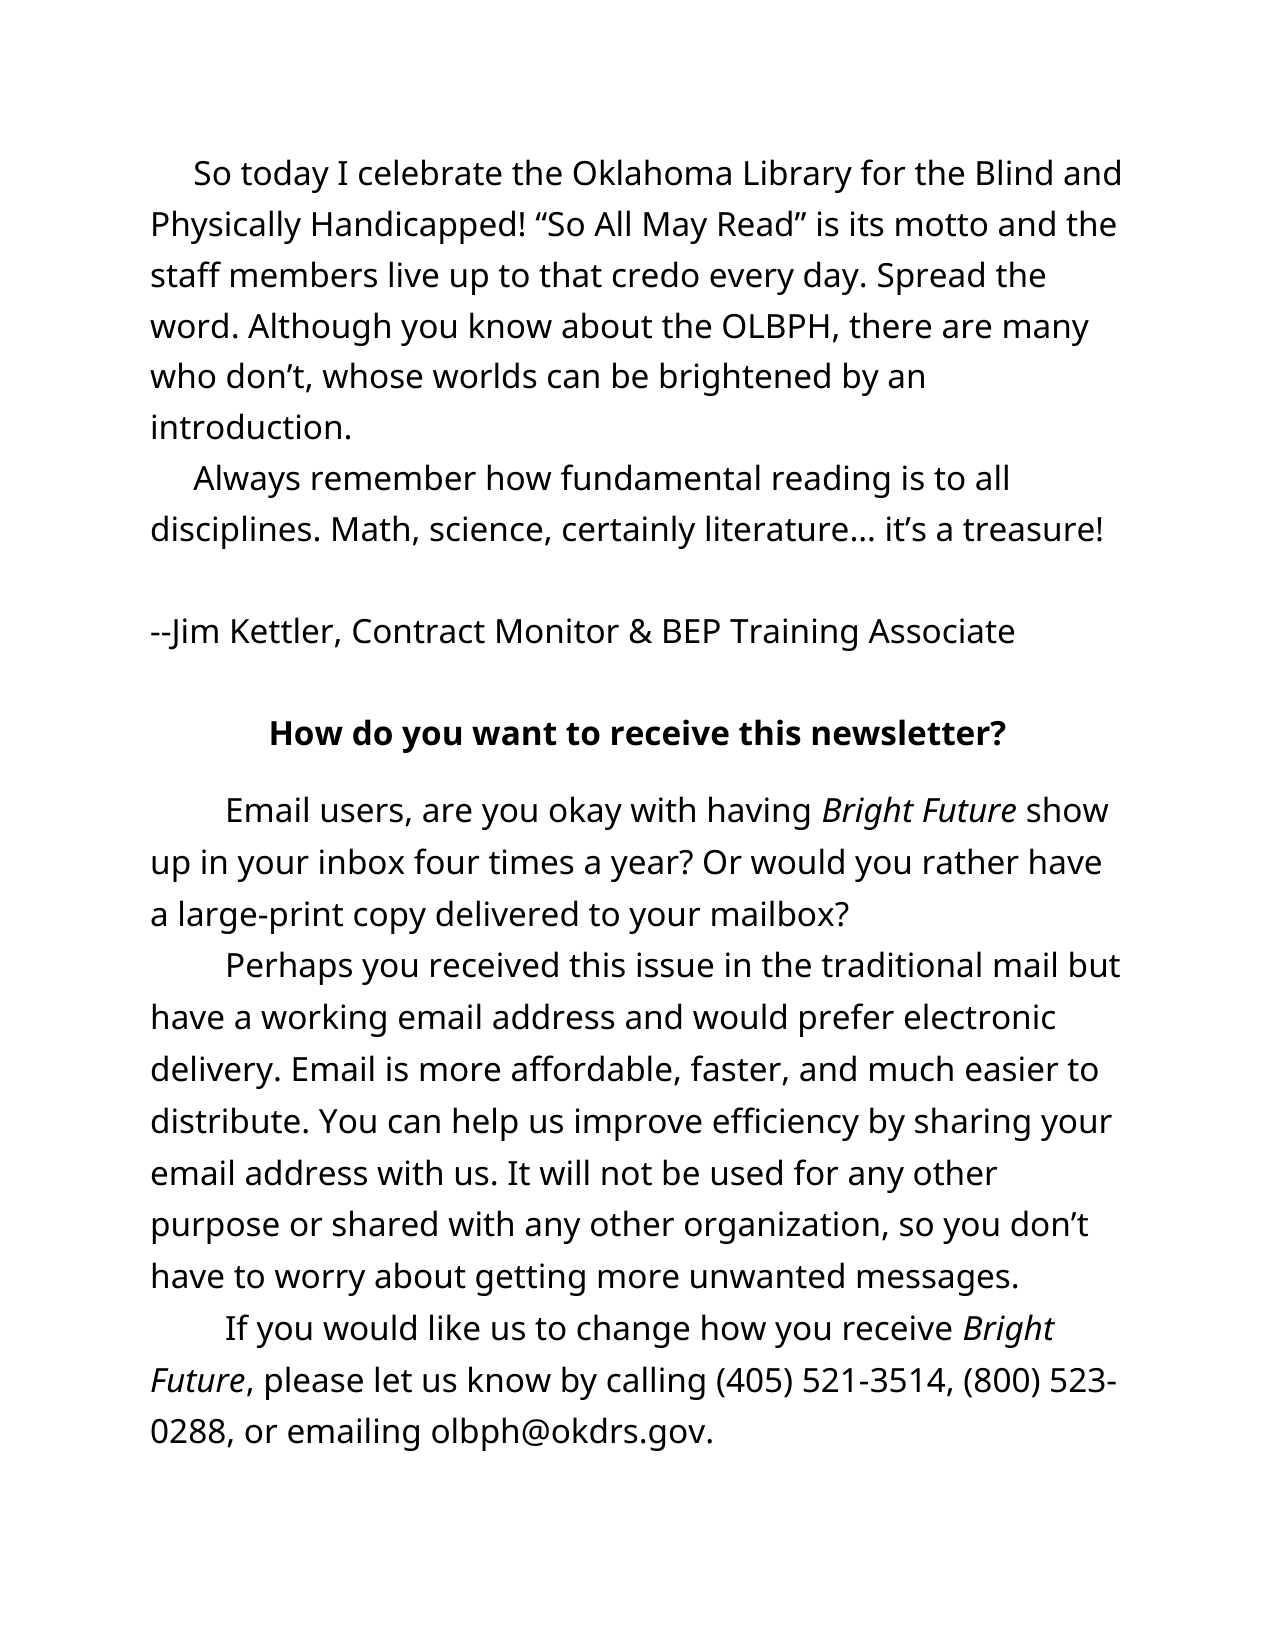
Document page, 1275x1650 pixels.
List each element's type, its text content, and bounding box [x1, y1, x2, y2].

text How do you want to receive this newsletter? [150, 710, 1125, 756]
text --Jim Kettler, Contract Monitor & BEP Training Associate [150, 607, 1125, 653]
text If you would like us to change how you receive Bright Future, please let us know by calling (405) 521-3514, (800) 523-0288, or emailing olbph@okdrs.gov. [150, 1304, 1125, 1453]
text Perhaps you received this issue in the traditional mail but have a working email address and would prefer electronic delivery. Email is more affordable, faster, and much easier to distribute. You can help us improve efficiency by sharing your email address with us. It will not be used for any other purpose or shared with any other organization, so you don’t have to worry about getting more unwanted messages. [150, 942, 1125, 1298]
text Always remember how fundamental reading is to all disciplines. Math, science, certainly literature… it’s a treasure! [150, 455, 1125, 551]
text Email users, are you okay with having Bright Future show up in your inbox four times a year? Or would you rather have a large-print copy delivered to your mailbox? [150, 787, 1125, 936]
text So today I celebrate the Oklahoma Library for the Blind and Physically Handicapped! “So All May Read” is its motto and the staff members live up to that credo every day. Spread the word. Although you know about the OLBPH, there are many who don’t, whose worlds can be brightened by an introduction. [150, 150, 1125, 449]
